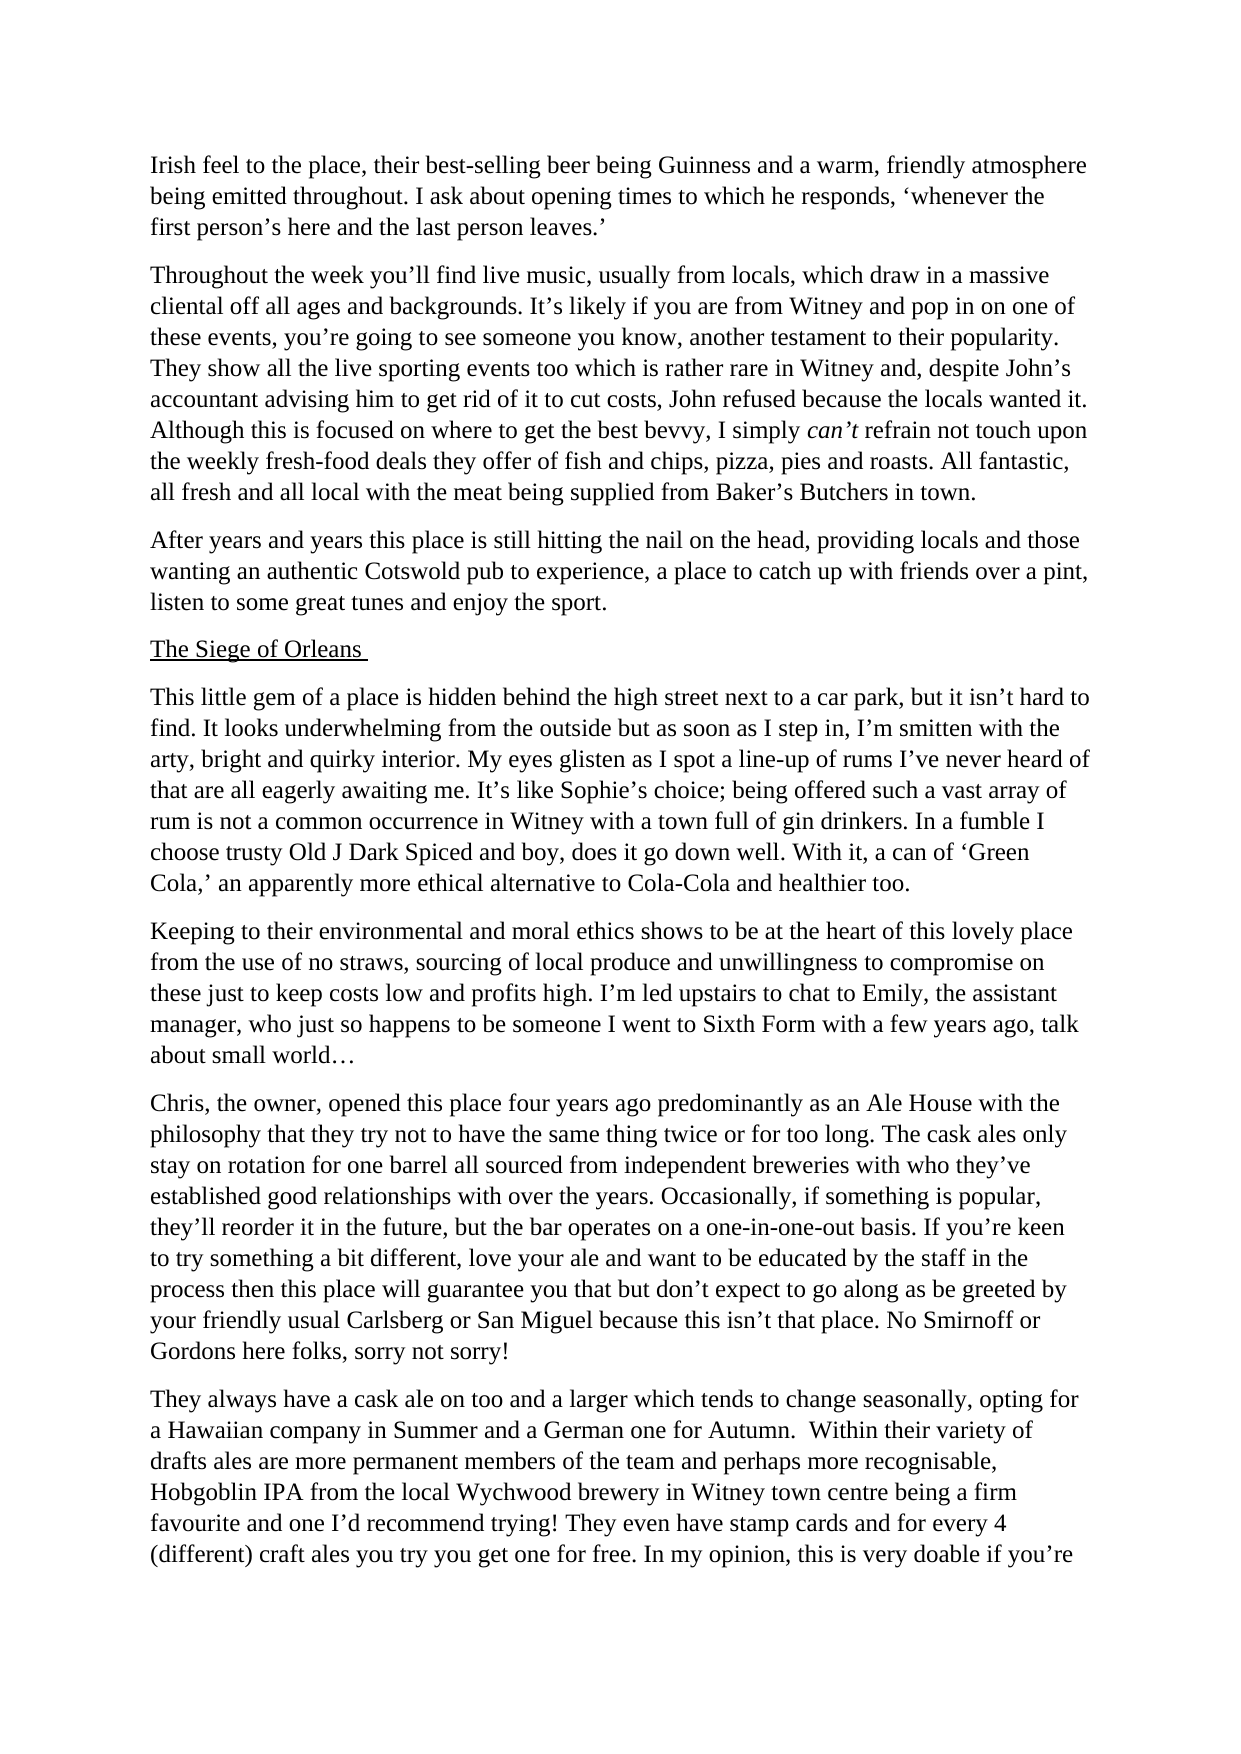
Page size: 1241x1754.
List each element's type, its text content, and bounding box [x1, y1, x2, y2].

text After years and years this place is still hitting the nail on the head, providing locals and those wanting an authentic Cotswold pub to experience, a place to catch up with friends over a pint, listen to some great tunes and enjoy the sport. [150, 525, 1090, 616]
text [150, 1384, 1090, 1568]
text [150, 150, 1090, 241]
text The Siege of Orleans [150, 634, 1090, 663]
text This little gem of a place is hidden behind the high street next to a car park, but it isn’t hard to find. It looks underwhelming from the outside but as soon as I step in, I’m smitten with the arty, bright and quirky interior. My eyes glisten as I spot a line-up of rums I’ve never heard of that are all eagerly awaiting me. It’s like Sophie’s choice; being offered such a vast array of rum is not a common occurrence in Witney with a town full of gin drinkers. In a fumble I choose trusty Old J Dark Spiced and boy, does it go down well. With it, a can of ‘Green Cola,’ an apparently more ethical alternative to Cola-Cola and healthier too. [150, 682, 1090, 897]
text Chris, the owner, opened this place four years ago predominantly as an Ale House with the philosophy that they try not to have the same thing twice or for too long. The cask ales only stay on rotation for one barrel all sourced from independent breweries with who they’ve established good relationships with over the years. Occasionally, if something is popular, they’ll reorder it in the future, but the bar operates on a one-in-one-out basis. If you’re keen to try something a bit different, love your ale and want to be educated by the staff in the process then this place will guarantee you that but don’t expect to go along as be greeted by your friendly usual Carlsberg or San Miguel because this isn’t that place. No Smirnoff or Gordons here folks, sorry not sorry! [150, 1088, 1090, 1365]
text Keeping to their environmental and moral ethics shows to be at the heart of this lovely place from the use of no straws, sourcing of local produce and unwillingness to compromise on these just to keep costs low and profits high. I’m led upstairs to chat to Emily, the assistant manager, who just so happens to be someone I went to Sixth Form with a few years ago, talk about small world… [150, 916, 1090, 1069]
text Throughout the week you’ll find live music, usually from locals, which draw in a massive cliental off all ages and backgrounds. It’s likely if you are from Witney and pop in on one of these events, you’re going to see someone you know, another testament to their popularity. They show all the live sporting events too which is rather rare in Witney and, despite John’s accountant advising him to get rid of it to cut costs, John refused because the locals wanted it. Although this is focused on where to get the best bevvy, I simply can’t refrain not touch upon the weekly fresh-food deals they offer of fish and chips, pizza, pies and roasts. All fantastic, all fresh and all local with the meat being supplied from Baker’s Butchers in town. [150, 260, 1090, 506]
